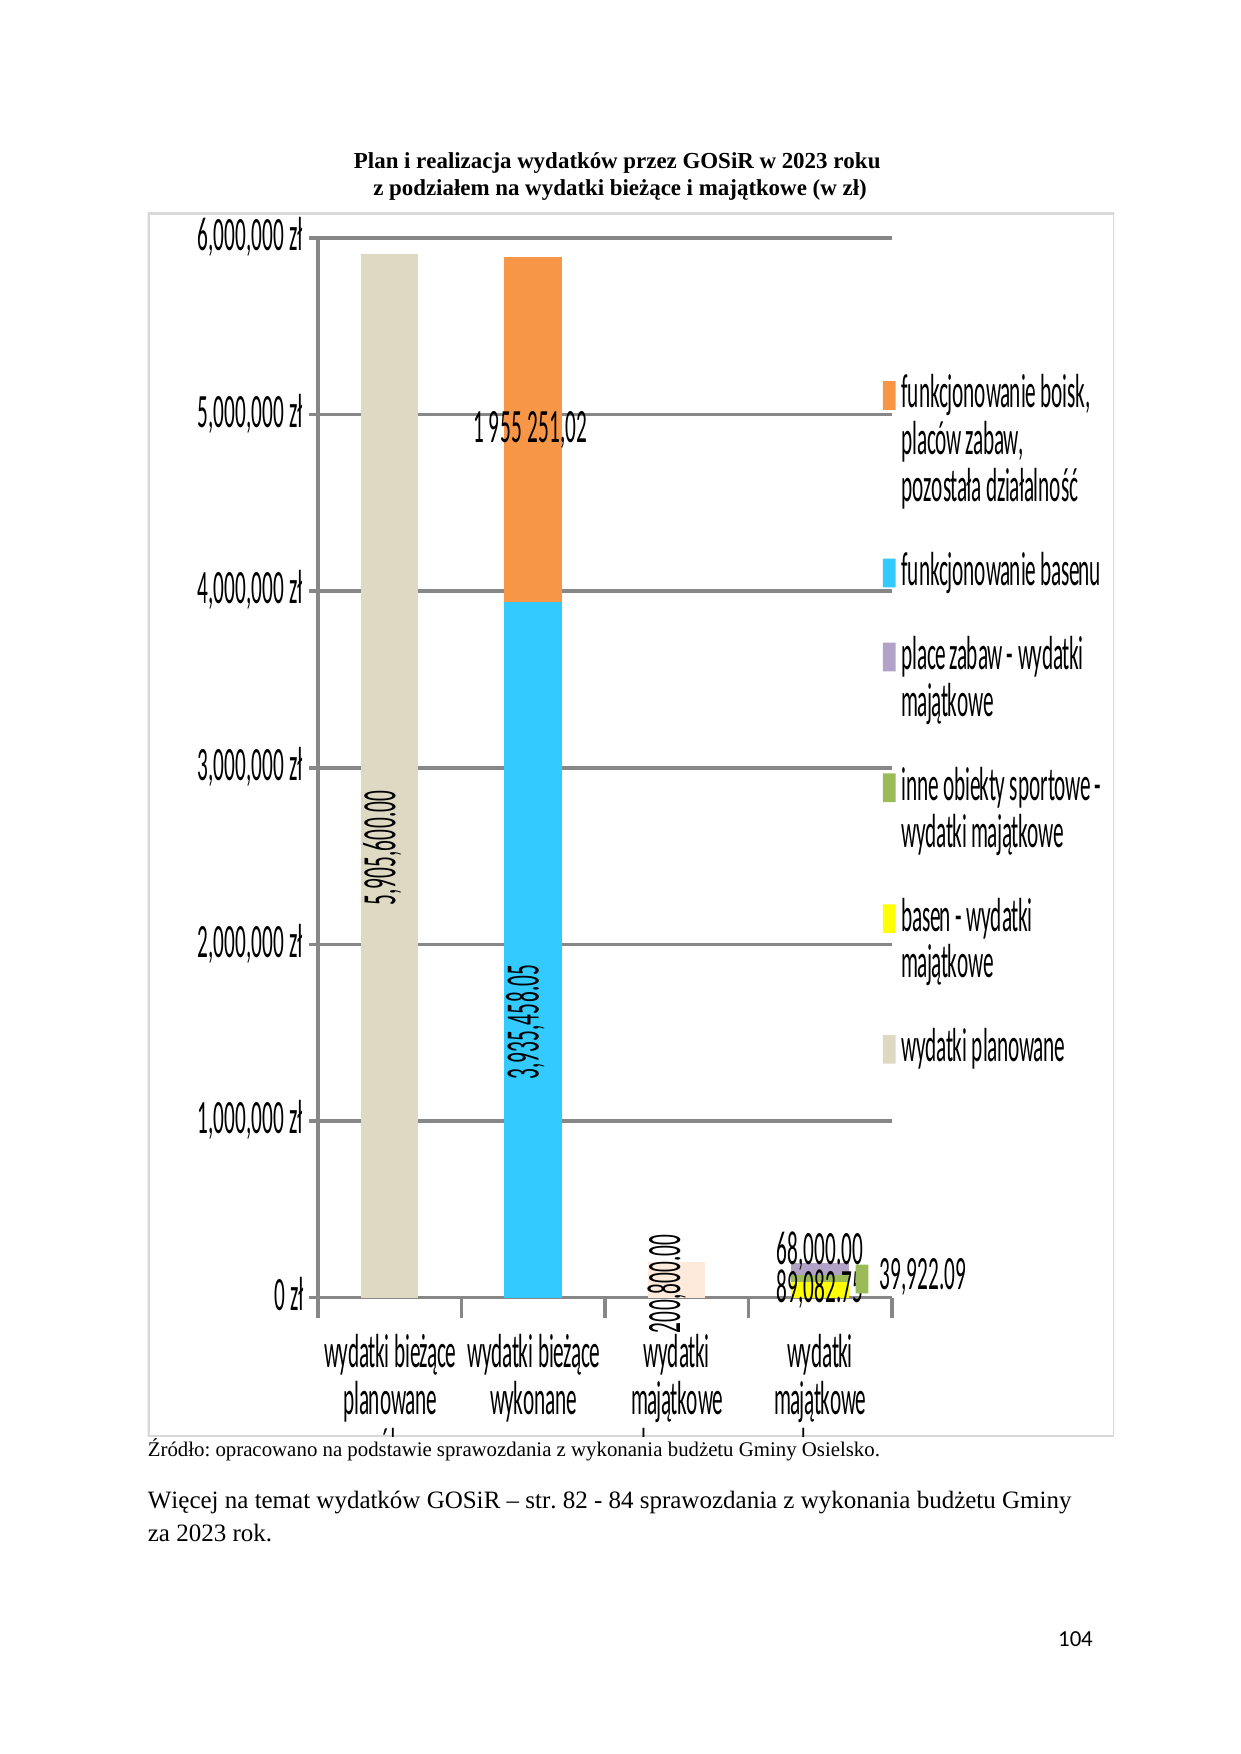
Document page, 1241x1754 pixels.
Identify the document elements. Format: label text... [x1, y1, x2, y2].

text Więcej na temat wydatków GOSiR – str. 82 - 84 sprawozdania z wykonania budżetu Gminy za 2023 rok. [148, 1485, 1093, 1547]
text Plan i realizacja wydatków przez GOSiR w 2023 roku z podziałem na wydatki bieżące i majątkowe (w zł) [148, 148, 1093, 200]
text Źródło: opracowano na podstawie sprawozdania z wykonania budżetu Gminy Osielsko. [148, 1437, 1093, 1461]
